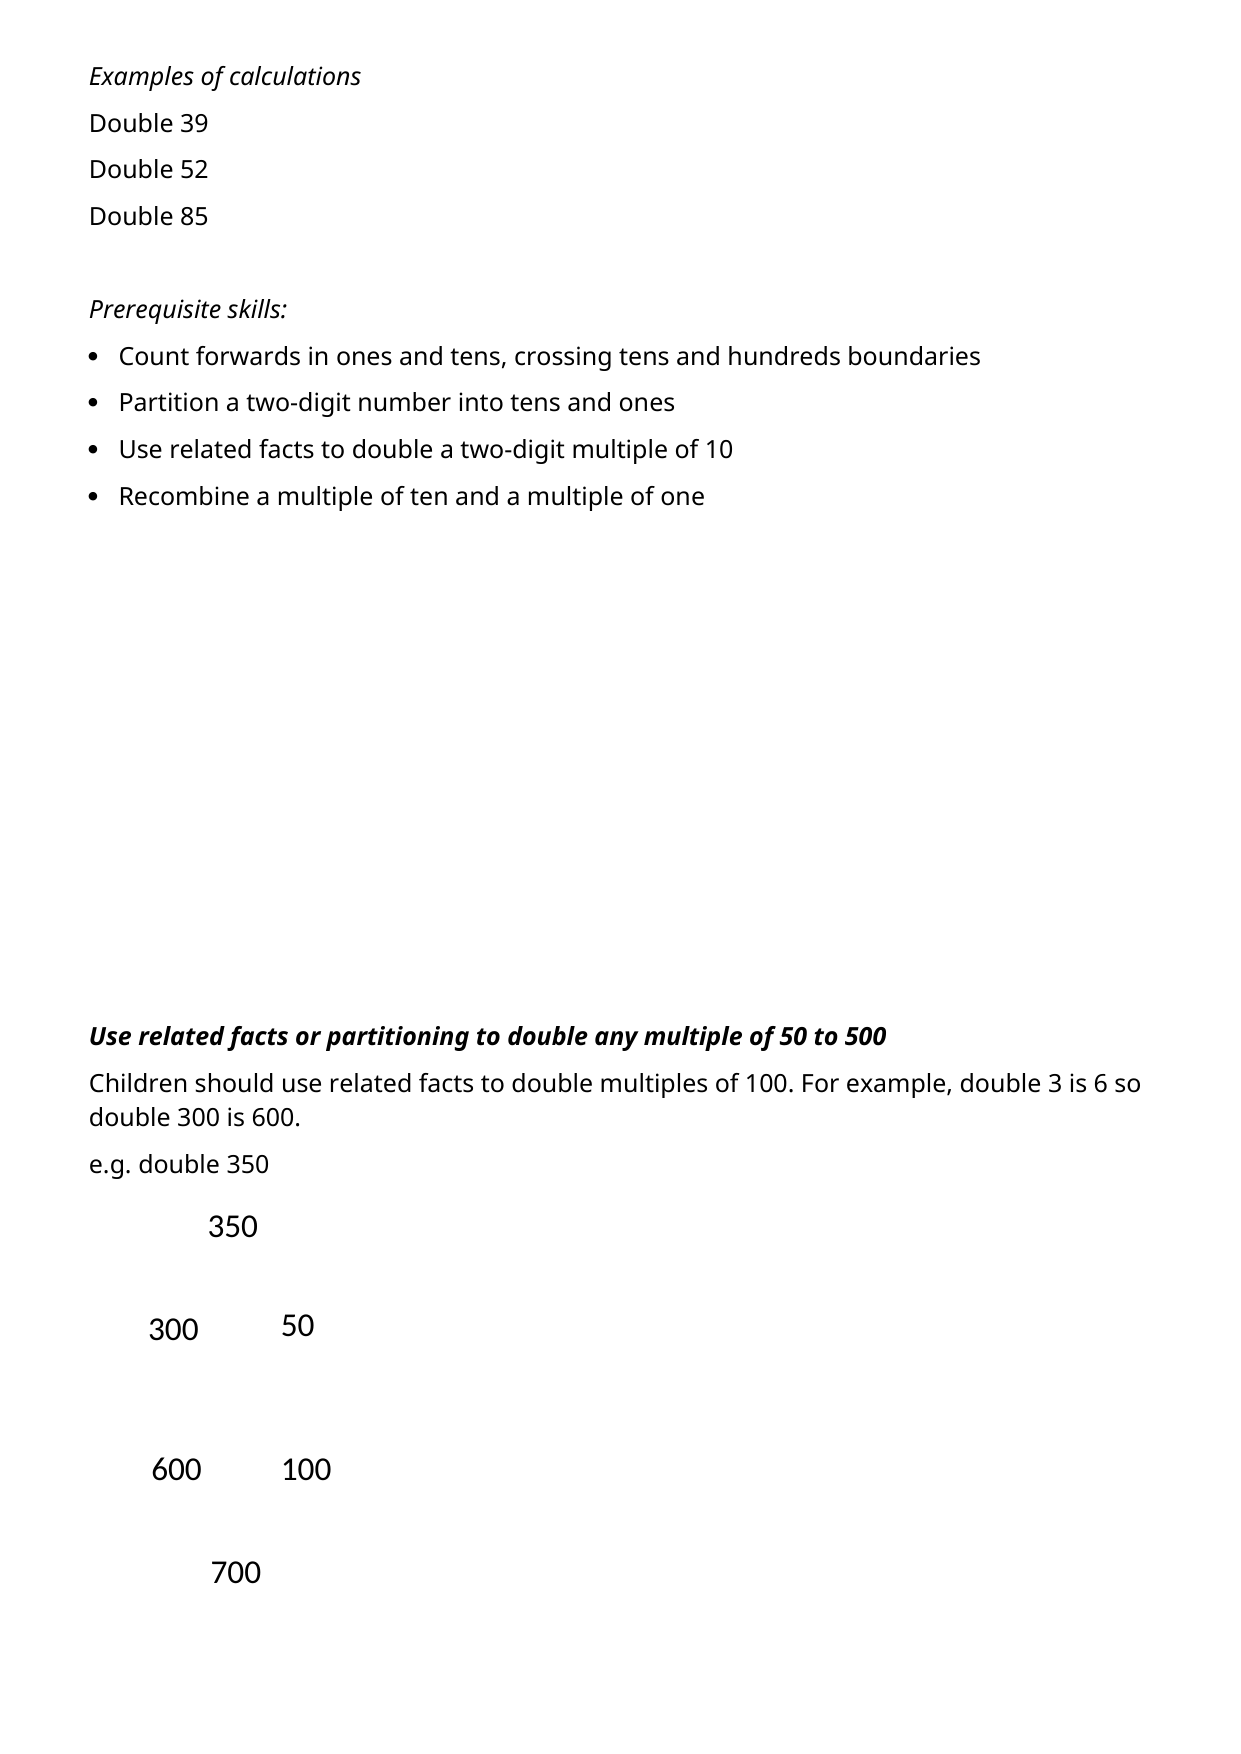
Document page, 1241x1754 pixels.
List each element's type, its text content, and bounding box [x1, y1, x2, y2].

text Examples of calculations [89, 59, 1152, 93]
list Count forwards in ones and tens, crossing tens and hundreds boundaries [89, 338, 1152, 372]
text Double 85 [89, 199, 1152, 233]
text Use related facts or partitioning to double any multiple of 50 to 500 [89, 1019, 1152, 1053]
text Double 39 [89, 106, 1152, 140]
text Prerequisite skills: [89, 292, 1152, 326]
list Recombine a multiple of ten and a multiple of one [89, 478, 1152, 512]
text Double 52 [89, 152, 1152, 186]
list Use related facts to double a two-digit multiple of 10 [89, 432, 1152, 466]
text Children should use related facts to double multiples of 100. For example, double 3 is 6 so double 300 is 600. [89, 1066, 1152, 1134]
text e.g. double 350 [89, 1146, 1152, 1180]
list Partition a two-digit number into tens and ones [89, 385, 1152, 419]
